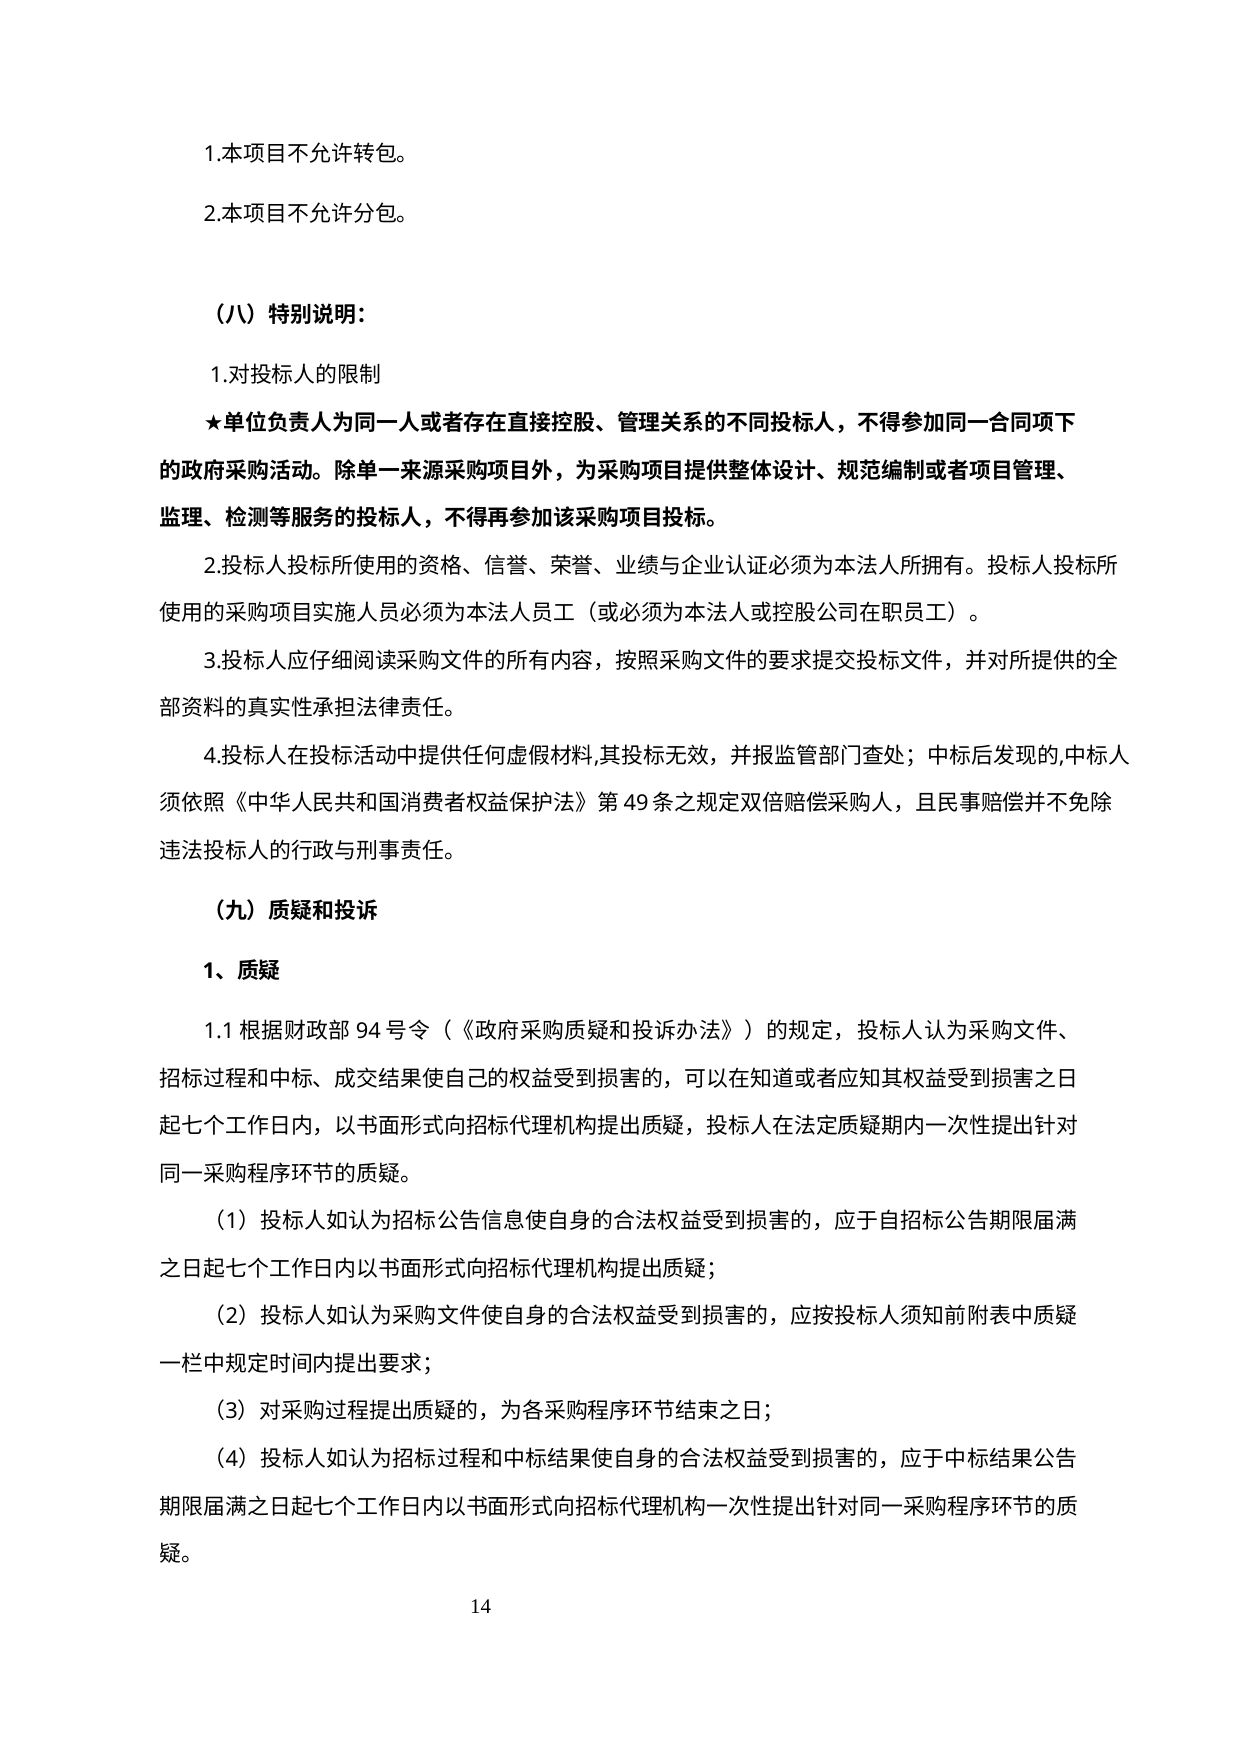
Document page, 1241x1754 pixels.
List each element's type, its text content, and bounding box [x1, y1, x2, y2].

text 1、质疑 [159, 953, 1081, 985]
text 1.对投标人的限制 [159, 357, 1081, 389]
text （九）质疑和投诉 [203, 893, 1081, 925]
text 1.本项目不允许转包。 [159, 136, 1081, 168]
text ★单位负责人为同一人或者存在直接控股、管理关系的不同投标人，不得参加同一合同项下的政府采购活动。除单一来源采购项目外，为采购项目提供整体设计、规范编制或者项目管理、监理、检测等服务的投标人，不得再参加该采购项目投标。 [159, 405, 1081, 532]
text （八）特别说明： [203, 297, 1081, 329]
text 4.投标人在投标活动中提供任何虚假材料,其投标无效，并报监管部门查处；中标后发现的,中标人须依照《中华人民共和国消费者权益保护法》第49条之规定双倍赔偿采购人，且民事赔偿并不免除违法投标人的行政与刑事责任。 [159, 738, 1133, 865]
text 2.投标人投标所使用的资格、信誉、荣誉、业绩与企业认证必须为本法人所拥有。投标人投标所使用的采购项目实施人员必须为本法人员工（或必须为本法人或控股公司在职员工）。 [159, 548, 1133, 627]
text （4）投标人如认为招标过程和中标结果使自身的合法权益受到损害的，应于中标结果公告期限届满之日起七个工作日内以书面形式向招标代理机构一次性提出针对同一采购程序环节的质疑。 [159, 1441, 1081, 1568]
text 1.1根据财政部94号令（《政府采购质疑和投诉办法》）的规定，投标人认为采购文件、招标过程和中标、成交结果使自己的权益受到损害的，可以在知道或者应知其权益受到损害之日起七个工作日内，以书面形式向招标代理机构提出质疑，投标人在法定质疑期内一次性提出针对同一采购程序环节的质疑。 [159, 1013, 1081, 1187]
text 3.投标人应仔细阅读采购文件的所有内容，按照采购文件的要求提交投标文件，并对所提供的全部资料的真实性承担法律责任。 [159, 643, 1133, 722]
text （3）对采购过程提出质疑的，为各采购程序环节结束之日； [159, 1393, 1081, 1425]
text 2.本项目不允许分包。 [159, 196, 1081, 228]
text （1）投标人如认为招标公告信息使自身的合法权益受到损害的，应于自招标公告期限届满之日起七个工作日内以书面形式向招标代理机构提出质疑； [159, 1203, 1081, 1282]
text （2）投标人如认为采购文件使自身的合法权益受到损害的，应按投标人须知前附表中质疑一栏中规定时间内提出要求； [159, 1298, 1081, 1378]
